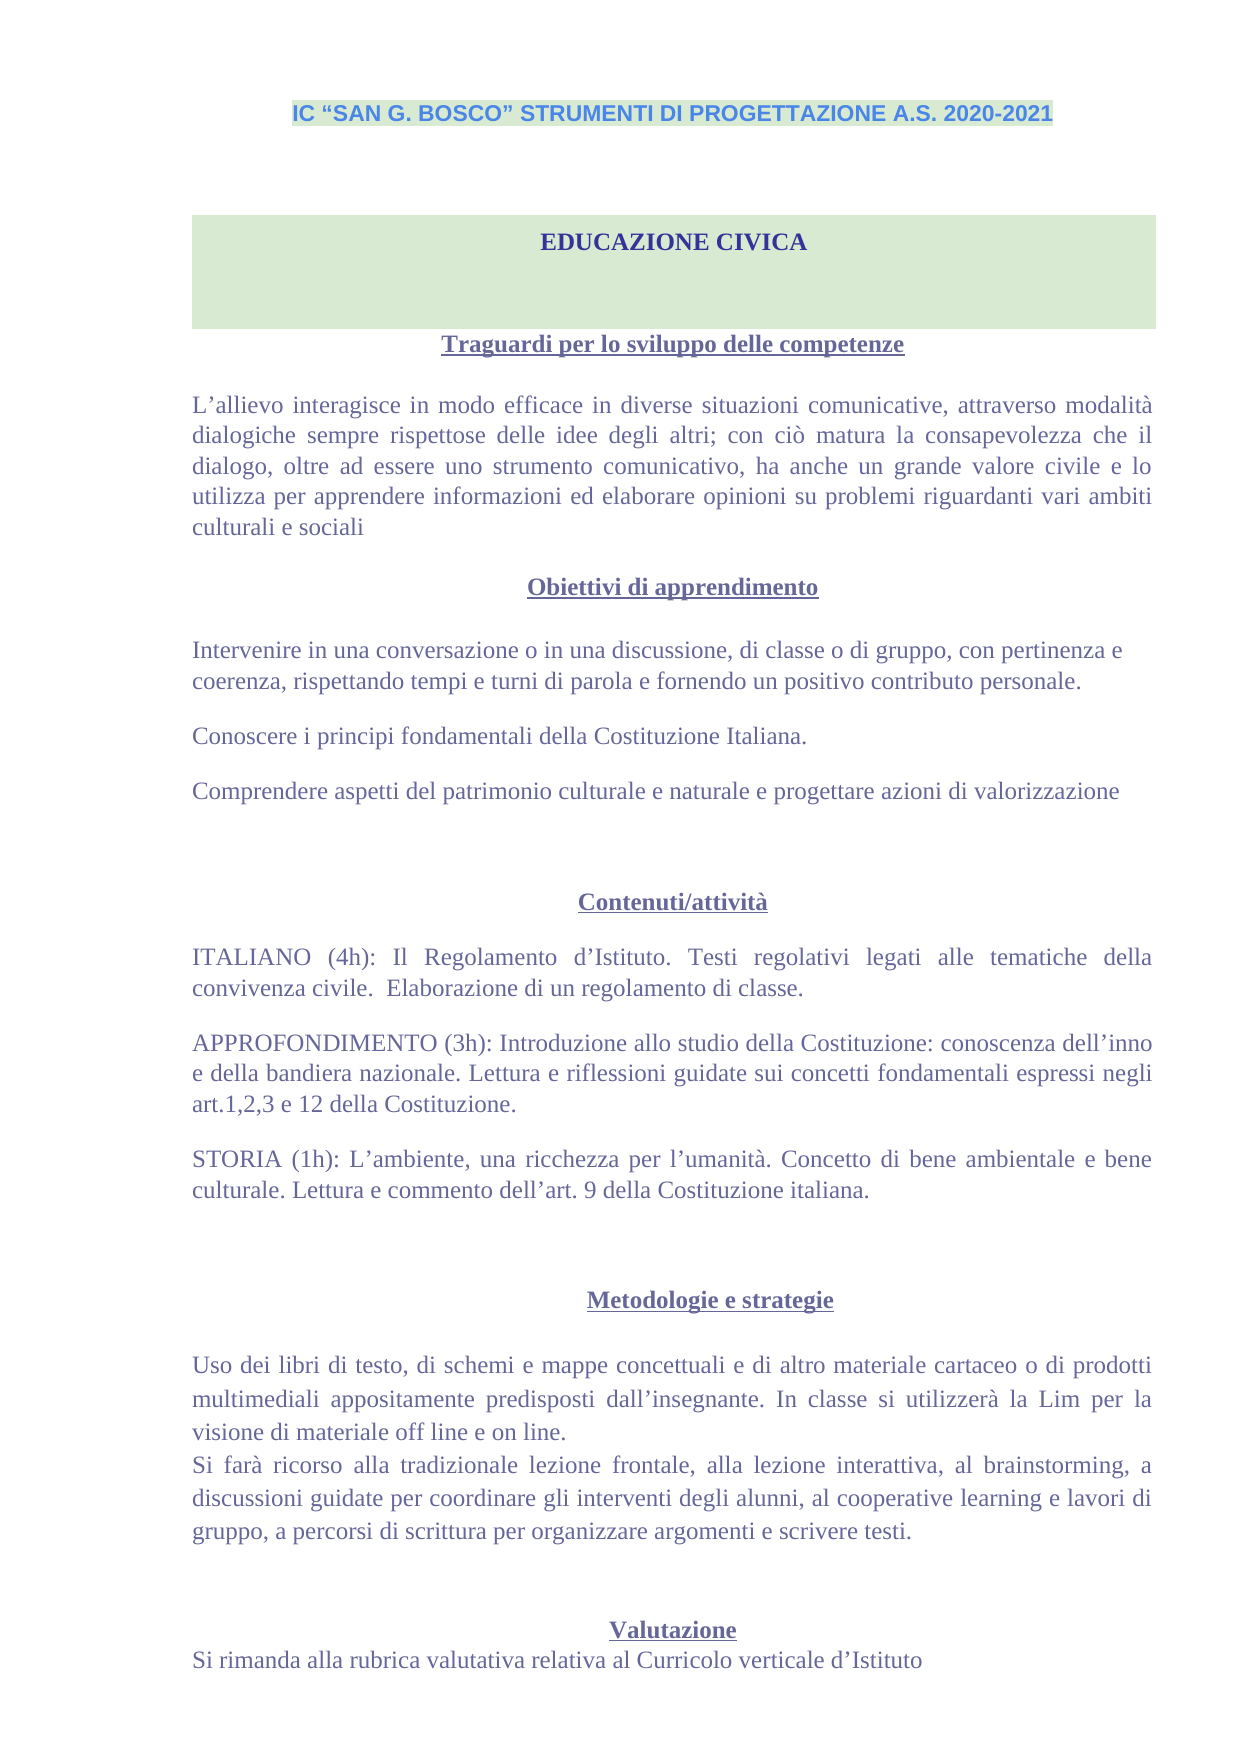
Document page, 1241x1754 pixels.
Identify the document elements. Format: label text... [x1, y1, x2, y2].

table_header EDUCAZIONE CIVICA [194, 217, 1154, 327]
text Si farà ricorso alla tradizionale lezione frontale, alla lezione interattiva, al brainstorming, a discussioni guidate per coordinare gli interventi degli alunni, al cooperative learning e lavori di gruppo, a percorsi di scrittura per organizzare argomenti e scrivere testi. [192, 1450, 1153, 1544]
text L’allievo interagisce in modo efficace in diverse situazioni comunicative, attraverso modalità dialogiche sempre rispettose delle idee degli altri; con ciò matura la consapevolezza che il dialogo, oltre ad essere uno strumento comunicativo, ha anche un grande valore civile e lo utilizza per apprendere informazioni ed elaborare opinioni su problemi riguardanti vari ambiti culturali e sociali [192, 390, 1153, 540]
text Si rimanda alla rubrica valutativa relativa al Curricolo verticale d’Istituto [192, 1645, 1153, 1674]
text Comprendere aspetti del patrimonio culturale e naturale e progettare azioni di valorizzazione [192, 776, 1153, 805]
text Contenuti/attività [192, 887, 1153, 916]
text Valutazione [192, 1615, 1153, 1643]
text Intervenire in una conversazione o in una discussione, di classe o di gruppo, con pertinenza e coerenza, rispettando tempi e turni di parola e fornendo un positivo contributo personale. [192, 635, 1153, 694]
text Traguardi per lo sviluppo delle competenze [192, 329, 1153, 358]
text APPROFONDIMENTO (3h): Introduzione allo studio della Costituzione: conoscenza dell’inno e della bandiera nazionale. Lettura e riflessioni guidate sui concetti fondamentali espressi negli art.1,2,3 e 12 della Costituzione. [192, 1028, 1153, 1118]
text Conoscere i principi fondamentali della Costituzione Italiana. [192, 721, 1153, 750]
text Uso dei libri di testo, di schemi e mappe concettuali e di altro materiale cartaceo o di prodotti multimediali appositamente predisposti dall’insegnante. In classe si utilizzerà la Lim per la visione di materiale off line e on line. [192, 1351, 1153, 1445]
text Obiettivi di apprendimento [192, 572, 1153, 601]
text STORIA (1h): L’ambiente, una ricchezza per l’umanità. Concetto di bene ambientale e bene culturale. Lettura e commento dell’art. 9 della Costituzione italiana. [192, 1144, 1153, 1203]
text ITALIANO (4h): Il Regolamento d’Istituto. Testi regolativi legati alle tematiche della convivenza civile. Elaborazione di un regolamento di classe. [192, 942, 1153, 1001]
text Metodologie e strategie [267, 1286, 1153, 1314]
